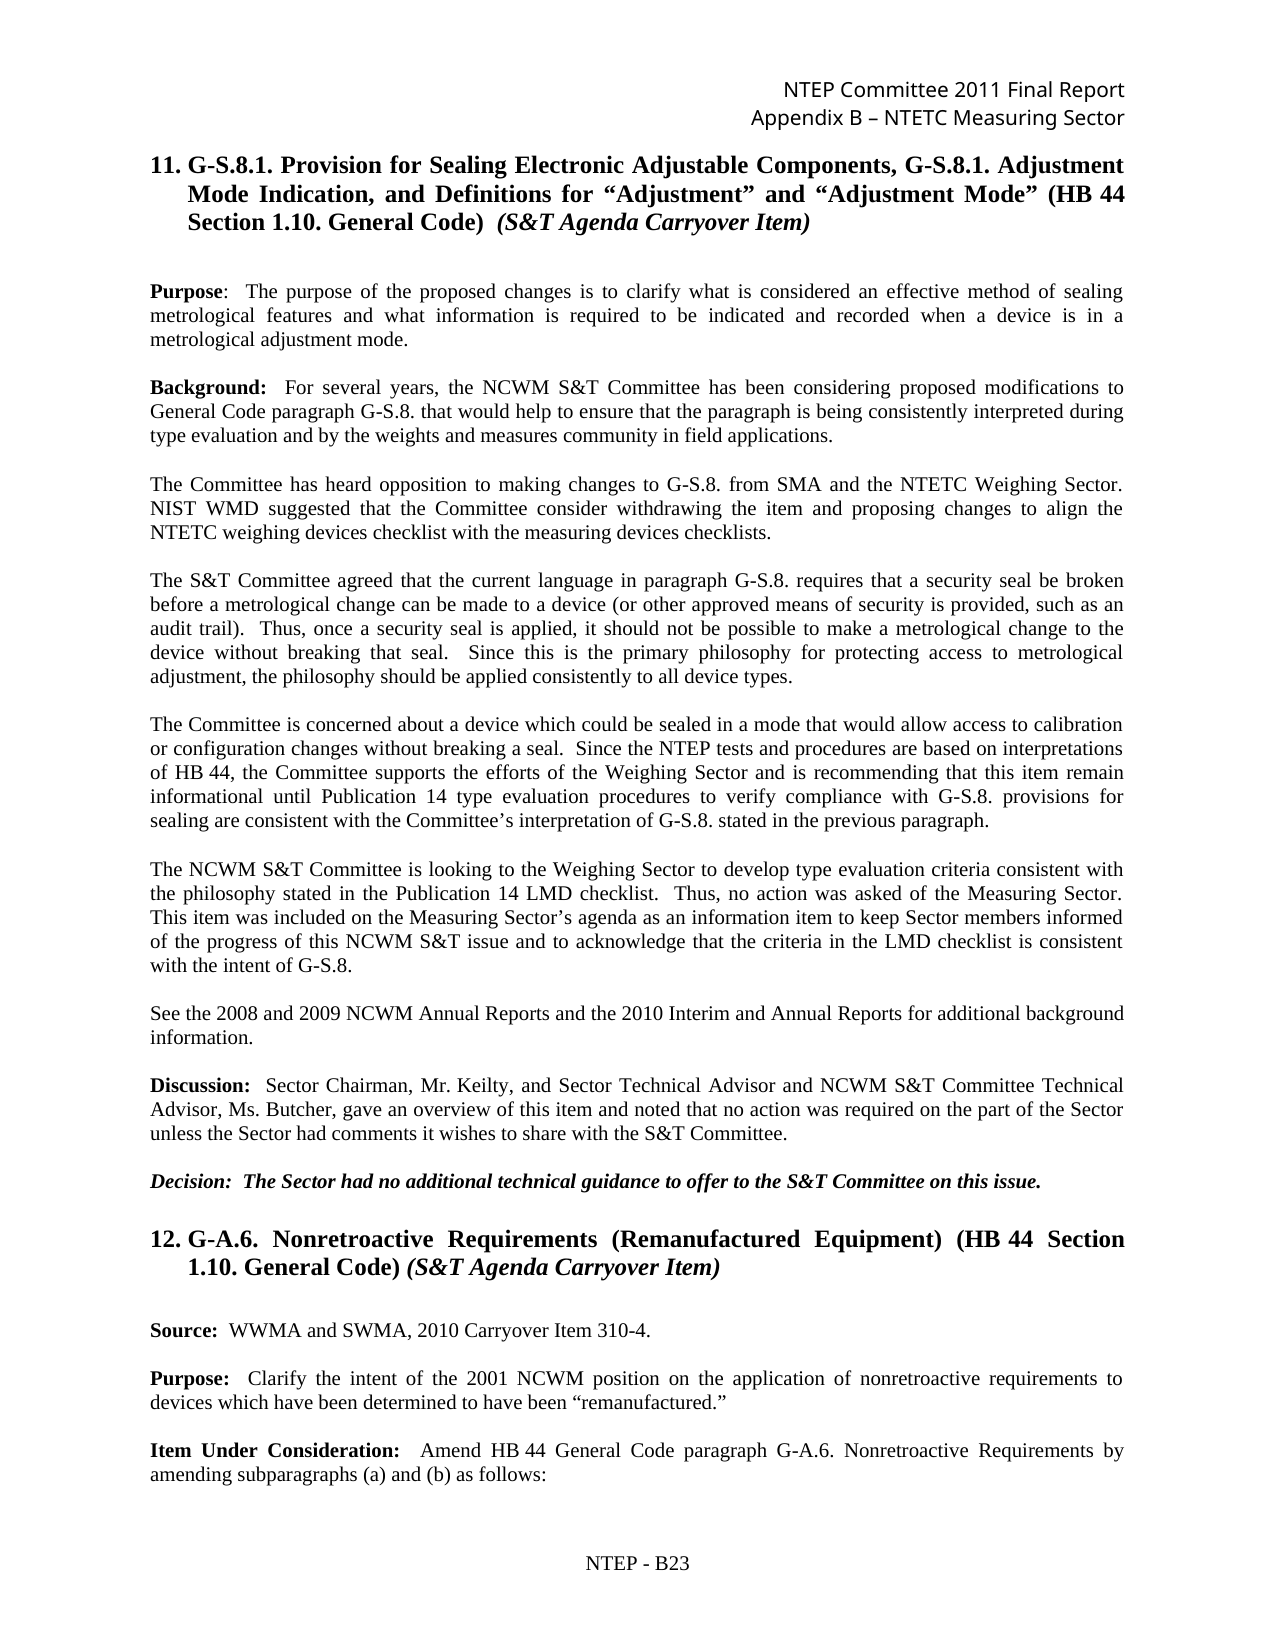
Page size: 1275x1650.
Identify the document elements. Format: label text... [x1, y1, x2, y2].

text The Committee has heard opposition to making changes to G-S.8. from SMA and the NTETC Weighing Sector. NIST WMD suggested that the Committee consider withdrawing the item and proposing changes to align the NTETC weighing devices checklist with the measuring devices checklists. [150, 472, 1125, 544]
text Source: WWMA and SWMA, 2010 Carryover Item 310-4. [150, 1318, 1125, 1342]
text Background: For several years, the NCWM S&T Committee has been considering proposed modifications to General Code paragraph G-S.8. that would help to ensure that the paragraph is being consistently interpreted during type evaluation and by the weights and measures community in field applications. [150, 375, 1125, 447]
text See the 2008 and 2009 NCWM Annual Reports and the 2010 Interim and Annual Reports for additional background information. [150, 1001, 1125, 1049]
text Purpose: Clarify the intent of the 2001 NCWM position on the application of nonretroactive requirements to devices which have been determined to have been “remanufactured.” [150, 1366, 1125, 1414]
text Discussion: Sector Chairman, Mr. Keilty, and Sector Technical Advisor and NCWM S&T Committee Technical Advisor, Ms. Butcher, gave an overview of this item and noted that no action was required on the part of the Sector unless the Sector had comments it wishes to share with the S&T Committee. [150, 1073, 1125, 1145]
text The Committee is concerned about a device which could be sealed in a mode that would allow access to calibration or configuration changes without breaking a seal. Since the NTEP tests and procedures are based on interpretations of HB 44, the Committee supports the efforts of the Weighing Sector and is recommending that this item remain informational until Publication 14 type evaluation procedures to verify compliance with G-S.8. provisions for sealing are consistent with the Committee’s interpretation of G-S.8. stated in the previous paragraph. [150, 712, 1125, 832]
text Decision: The Sector had no additional technical guidance to offer to the S&T Committee on this issue. [150, 1169, 1125, 1193]
subtitle G-A.6. Nonretroactive Requirements (Remanufactured Equipment) (HB 44 Section 1.10. General Code) (S&T Agenda Carryover Item) [150, 1224, 1125, 1281]
text The NCWM S&T Committee is looking to the Weighing Sector to develop type evaluation criteria consistent with the philosophy stated in the Publication 14 LMD checklist. Thus, no action was asked of the Measuring Sector. This item was included on the Measuring Sector’s agenda as an information item to keep Sector members informed of the progress of this NCWM S&T issue and to acknowledge that the criteria in the LMD checklist is consistent with the intent of G-S.8. [150, 857, 1125, 977]
text Purpose: The purpose of the proposed changes is to clarify what is considered an effective method of sealing metrological features and what information is required to be indicated and recorded when a device is in a metrological adjustment mode. [150, 279, 1125, 351]
text Item Under Consideration: Amend HB 44 General Code paragraph G-A.6. Nonretroactive Requirements by amending subparagraphs (a) and (b) as follows: [150, 1438, 1125, 1486]
text The S&T Committee agreed that the current language in paragraph G-S.8. requires that a security seal be broken before a metrological change can be made to a device (or other approved means of security is provided, such as an audit trail). Thus, once a security seal is applied, it should not be possible to make a metrological change to the device without breaking that seal. Since this is the primary philosophy for protecting access to metrological adjustment, the philosophy should be applied consistently to all device types. [150, 568, 1125, 688]
subtitle G-S.8.1. Provision for Sealing Electronic Adjustable Components, G-S.8.1. Adjustment Mode Indication, and Definitions for “Adjustment” and “Adjustment Mode” (HB 44 Section 1.10. General Code) (S&T Agenda Carryover Item) [150, 150, 1125, 236]
